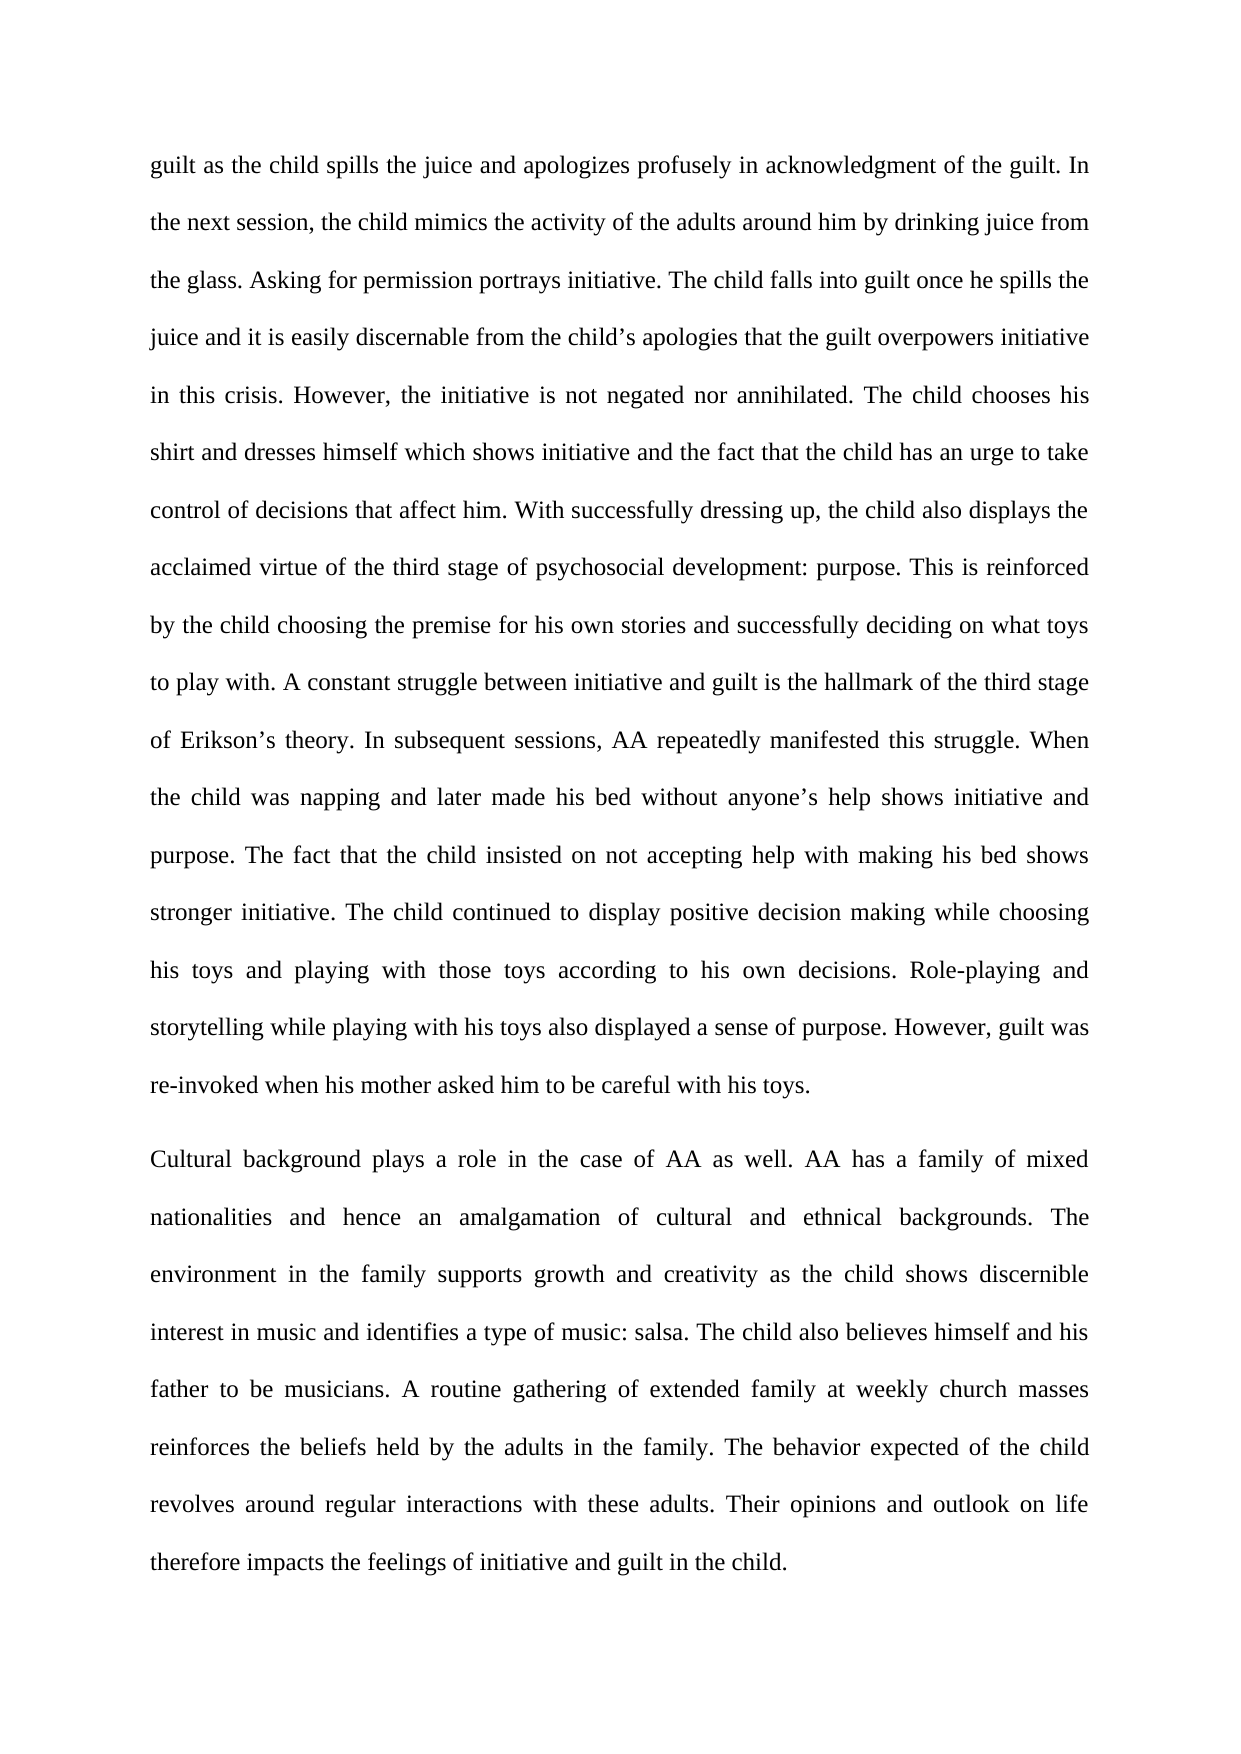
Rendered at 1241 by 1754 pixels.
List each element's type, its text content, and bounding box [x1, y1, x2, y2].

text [150, 150, 1090, 1099]
text Cultural background plays a role in the case of AA as well. AA has a family of mixed nationalities and hence an amalgamation of cultural and ethnical backgrounds. The environment in the family supports growth and creativity as the child shows discernible interest in music and identifies a type of music: salsa. The child also believes himself and his father to be musicians. A routine gathering of extended family at weekly church masses reinforces the beliefs held by the adults in the family. The behavior expected of the child revolves around regular interactions with these adults. Their opinions and outlook on life therefore impacts the feelings of initiative and guilt in the child. [150, 1144, 1090, 1575]
